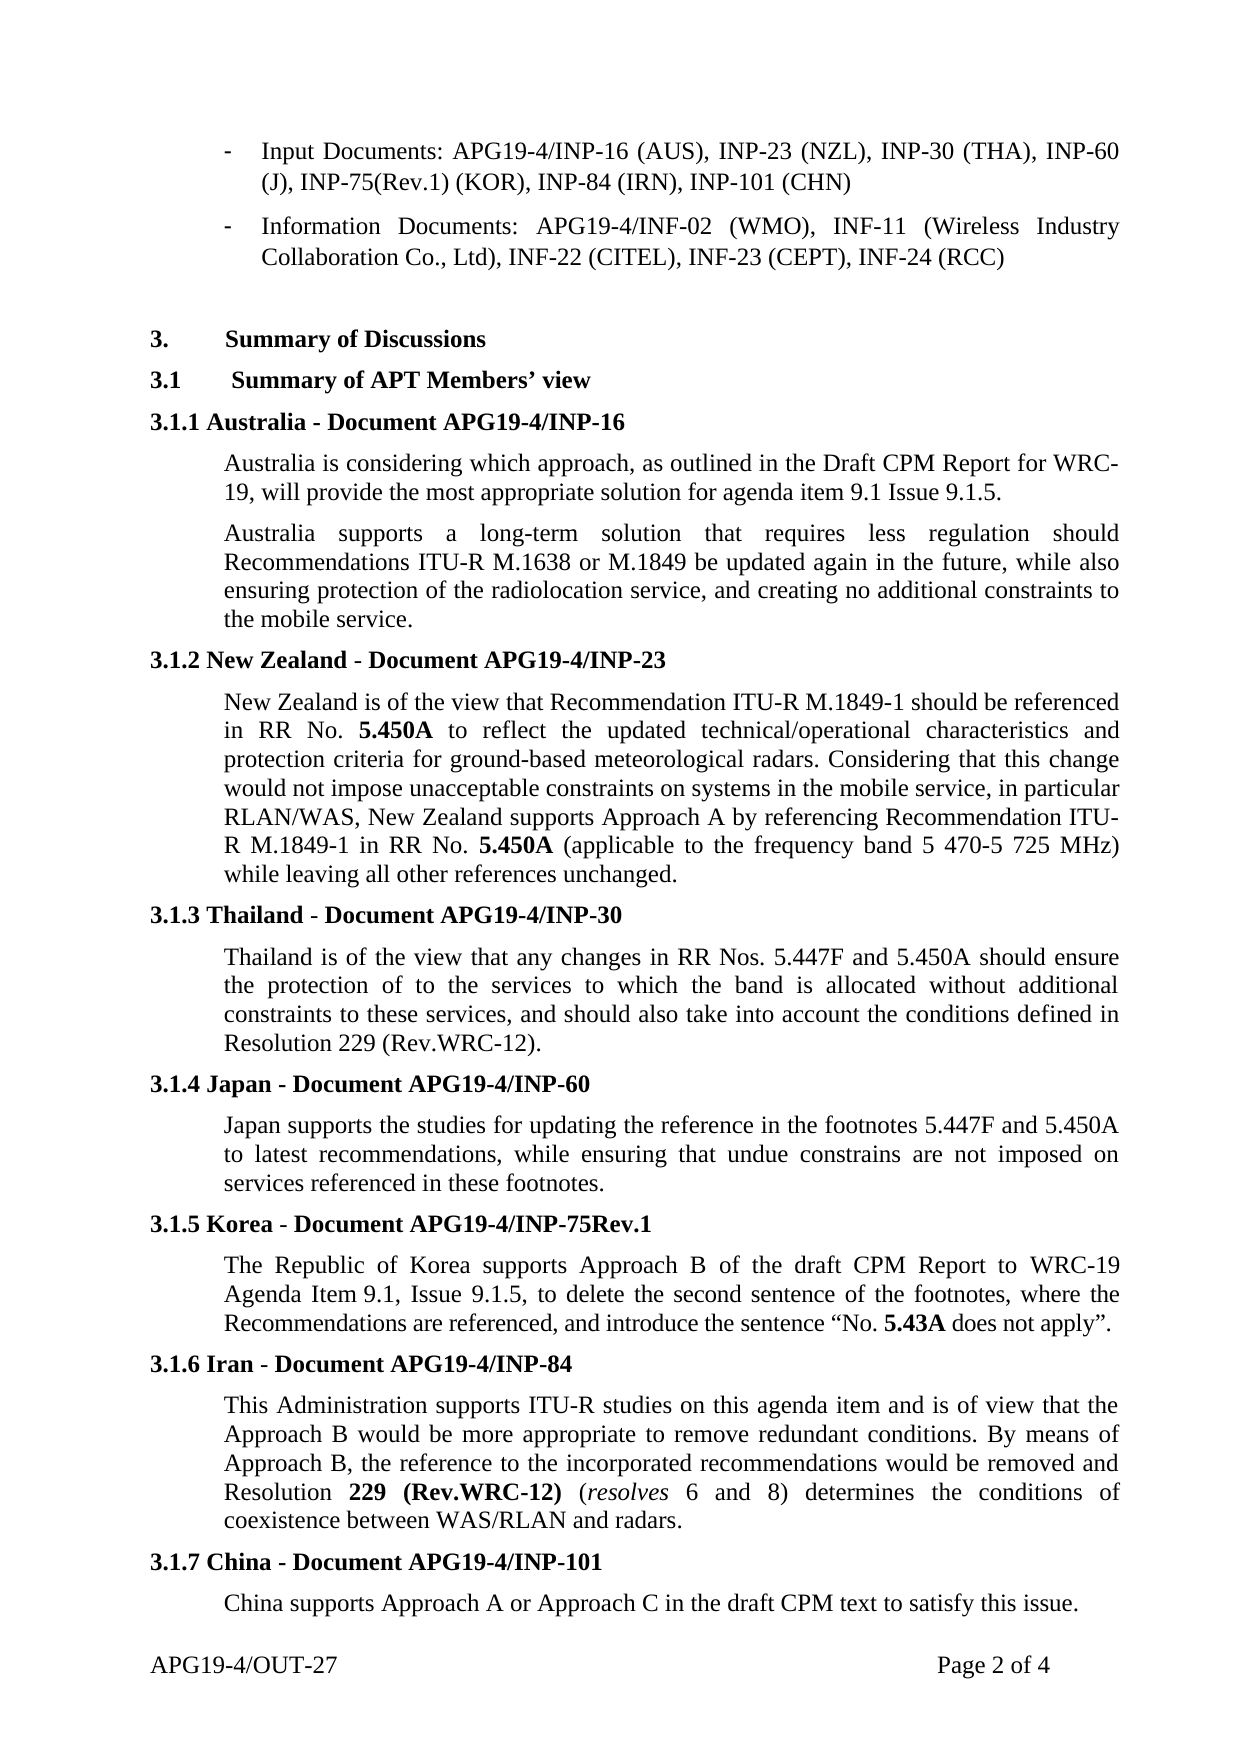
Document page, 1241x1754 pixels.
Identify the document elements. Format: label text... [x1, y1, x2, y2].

text 3.1.3 Thailand - Document APG19-4/INP-30 [150, 901, 1120, 929]
text New Zealand is of the view that Recommendation ITU-R M.1849-1 should be referenced in RR No. 5.450A to reflect the updated technical/operational characteristics and protection criteria for ground-based meteorological radars. Considering that this change would not impose unacceptable constraints on systems in the mobile service, in particular RLAN/WAS, New Zealand supports Approach A by referencing Recommendation ITU-R M.1849-1 in RR No. 5.450A (applicable to the frequency band 5 470-5 725 MHz) while leaving all other references unchanged. [224, 687, 1120, 888]
list Input Documents: APG19-4/INP-16 (AUS), INP-23 (NZL), INP-30 (THA), INP-60 (J), INP-75(Rev.1) (KOR), INP-84 (IRN), INP-101 (CHN) [224, 132, 1120, 195]
text Japan supports the studies for updating the reference in the footnotes 5.447F and 5.450A to latest recommendations, while ensuring that undue constrains are not imposed on services referenced in these footnotes. [224, 1111, 1120, 1197]
text 3.1.7 China - Document APG19-4/INP-101 [150, 1547, 1120, 1576]
text China supports Approach A or Approach C in the draft CPM text to satisfy this issue. [224, 1588, 1120, 1617]
text 3.1.4 Japan - Document APG19-4/INP-60 [150, 1069, 1120, 1098]
text 3. Summary of Discussions [150, 324, 1120, 353]
text 3.1.1 Australia - Document APG19-4/INP-16 [150, 407, 1120, 436]
text Australia supports a long-term solution that requires less regulation should Recommendations ITU-R M.1638 or M.1849 be updated again in the future, while also ensuring protection of the radiolocation service, and creating no additional constraints to the mobile service. [224, 518, 1120, 633]
text 3.1.6 Iran - Document APG19-4/INP-84 [150, 1349, 1120, 1378]
text 3.1 Summary of APT Members’ view [150, 366, 1120, 394]
text This Administration supports ITU-R studies on this agenda item and is of view that the Approach B would be more appropriate to remove redundant conditions. By means of Approach B, the reference to the incorporated recommendations would be removed and Resolution 229 (Rev.WRC-12) (resolves 6 and 8) determines the conditions of coexistence between WAS/RLAN and radars. [224, 1391, 1120, 1534]
text 3.1.2 New Zealand - Document APG19-4/INP-23 [150, 646, 1120, 674]
text 3.1.5 Korea - Document APG19-4/INP-75Rev.1 [150, 1209, 1120, 1238]
text Thailand is of the view that any changes in RR Nos. 5.447F and 5.450A should ensure the protection of to the services to which the band is allocated without additional constraints to these services, and should also take into account the conditions defined in Resolution 229 (Rev.WRC-12). [224, 942, 1120, 1057]
text The Republic of Korea supports Approach B of the draft CPM Report to WRC-19 Agenda Item 9.1, Issue 9.1.5, to delete the second sentence of the footnotes, where the Recommendations are referenced, and introduce the sentence “No. 5.43A does not apply”. [224, 1251, 1120, 1337]
text Australia is considering which approach, as outlined in the Draft CPM Report for WRC-19, will provide the most appropriate solution for agenda item 9.1 Issue 9.1.5. [224, 448, 1120, 506]
list Information Documents: APG19-4/INF-02 (WMO), INF-11 (Wireless Industry Collaboration Co., Ltd), INF-22 (CITEL), INF-23 (CEPT), INF-24 (RCC) [224, 208, 1120, 271]
